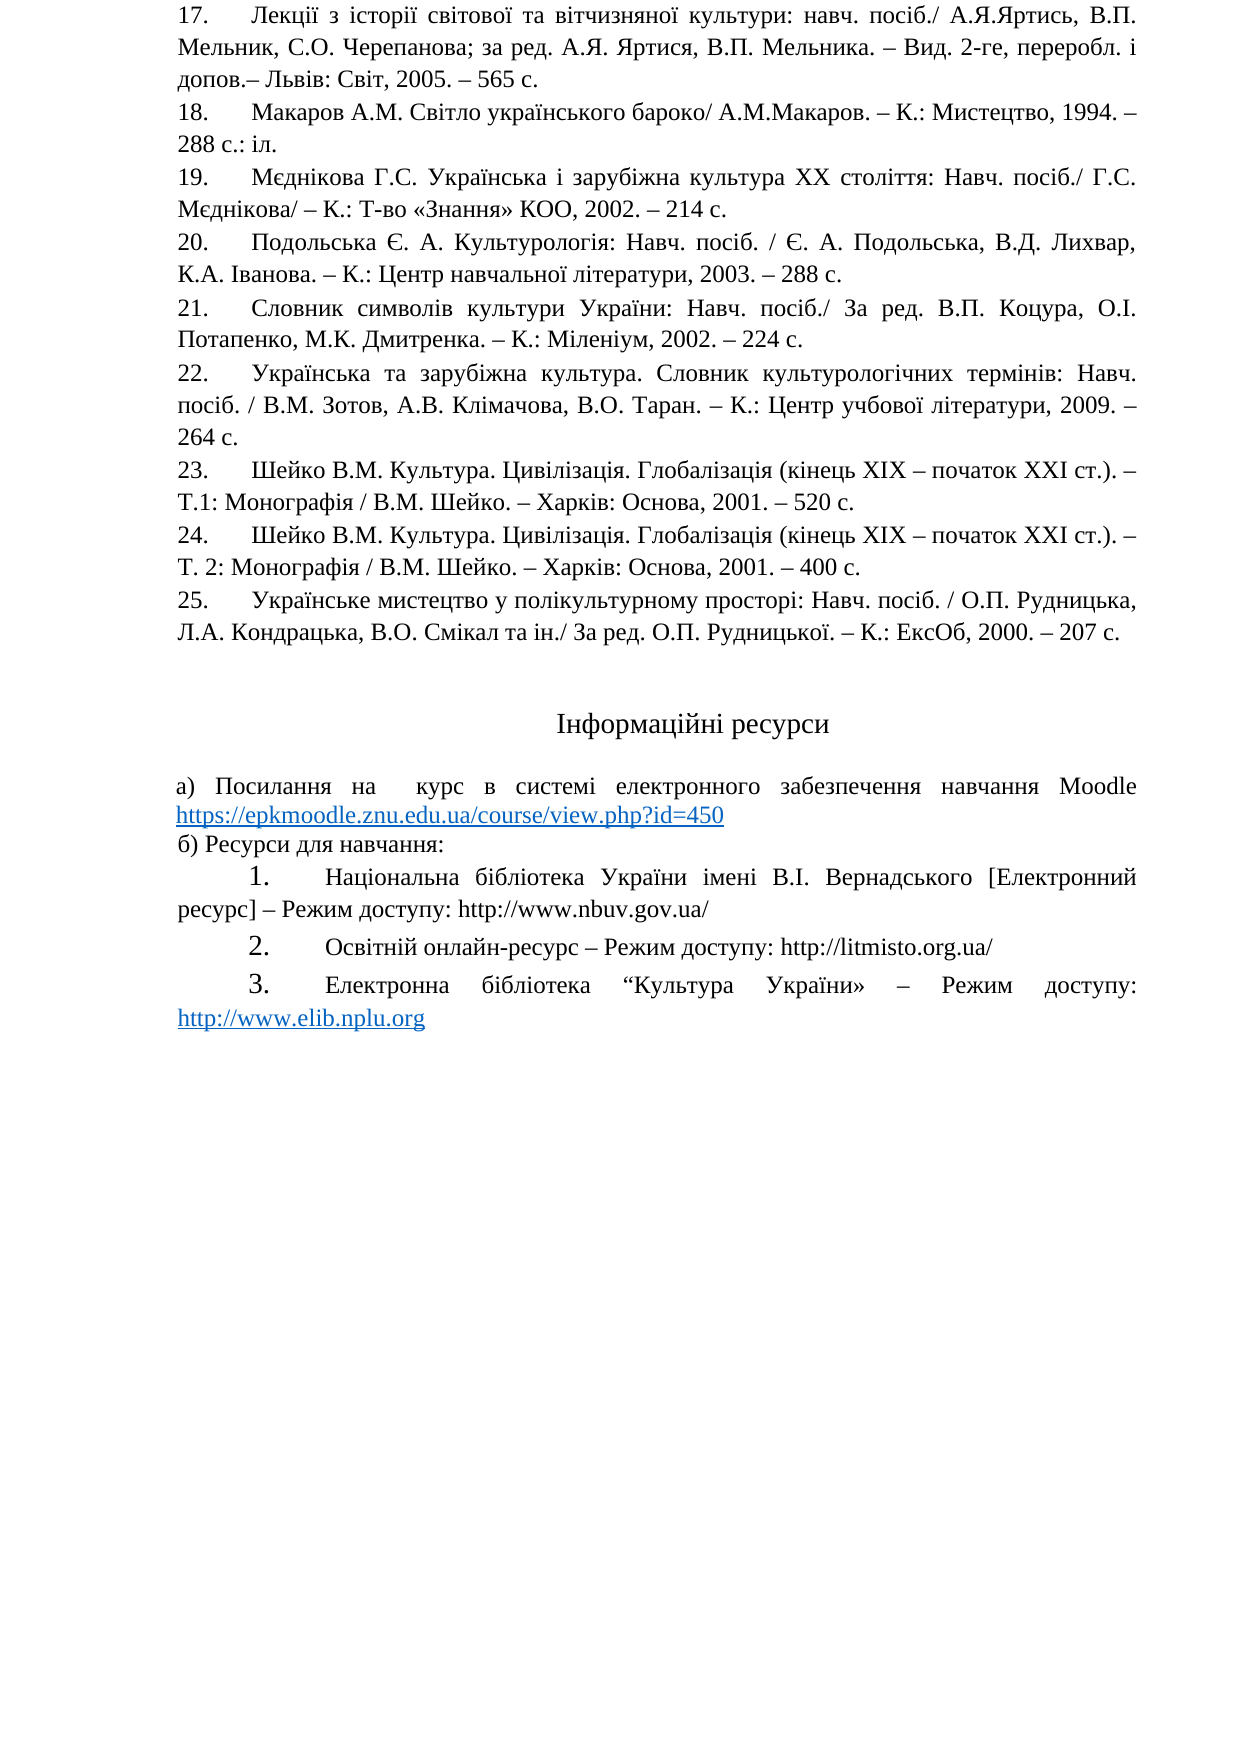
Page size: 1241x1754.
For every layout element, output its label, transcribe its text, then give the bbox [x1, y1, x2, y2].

list Мєднікова Г.С. Українська і зарубіжна культура ХХ століття: Навч. посіб./ Г.С. Мєднікова/ – К.: Т-во «Знання» КОО, 2002. – 214 с. [177, 162, 1138, 223]
list Освітній онлайн-ресурс – Режим доступу: http://litmisto.org.ua/ [177, 928, 1138, 961]
list Українська та зарубіжна культура. Словник культурологічних термінів: Навч. посіб. / В.М. Зотов, А.В. Клімачова, В.О. Таран. – К.: Центр учбової літератури, 2009. – 264 с. [177, 358, 1138, 450]
list Подольська Є. А. Культурологія: Навч. посіб. / Є. А. Подольська, В.Д. Лихвар, К.А. Іванова. – К.: Центр навчальної літератури, 2003. – 288 с. [177, 227, 1138, 288]
list Українське мистецтво у полікультурному просторі: Навч. посіб. / О.П. Рудницька, Л.А. Кондрацька, В.О. Смікал та ін./ За ред. О.П. Рудницької. – К.: ЕксОб, 2000. – 207 с. [177, 585, 1138, 646]
list Шейко В.М. Культура. Цивілізація. Глобалізація (кінець XIX – початок XXI ст.). – Т. 2: Монографія / В.М. Шейко. – Харків: Основа, 2001. – 400 с. [177, 520, 1138, 581]
list Національна бібліотека України імені В.І. Вернадського [Електронний ресурс] – Режим доступу: http://www.nbuv.gov.ua/ [177, 858, 1138, 923]
text б) Ресурси для навчання: [177, 829, 1138, 858]
list Словник символів культури України: Навч. посіб./ За ред. В.П. Коцура, О.І. Потапенко, М.К. Дмитренка. – К.: Міленіум, 2002. – 224 с. [177, 293, 1138, 353]
list Електронна бібліотека “Культура України» – Режим доступу: http://www.elib.nplu.org [177, 966, 1138, 1032]
list Макаров А.М. Світло українського бароко/ А.М.Макаров. – К.: Мистецтво, 1994. – 288 с.: іл. [177, 97, 1138, 158]
list Лекції з історії світової та вітчизняної культури: навч. посіб./ А.Я.Яртись, В.П. Мельник, С.О. Черепанова; за ред. А.Я. Яртися, В.П. Мельника. – Вид. 2-ге, переробл. і допов.– Львів: Світ, 2005. – 565 с. [177, 0, 1138, 92]
subtitle Інформаційні ресурси [234, 707, 1081, 740]
text а) Посилання на курс в системі електронного забезпечення навчання Moodle https://epkmoodle.znu.edu.ua/course/view.php?id=450 [176, 771, 1138, 829]
list Шейко В.М. Культура. Цивілізація. Глобалізація (кінець XIX – початок XXI ст.). – Т.1: Монографія / В.М. Шейко. – Харків: Основа, 2001. – 520 с. [177, 455, 1138, 516]
